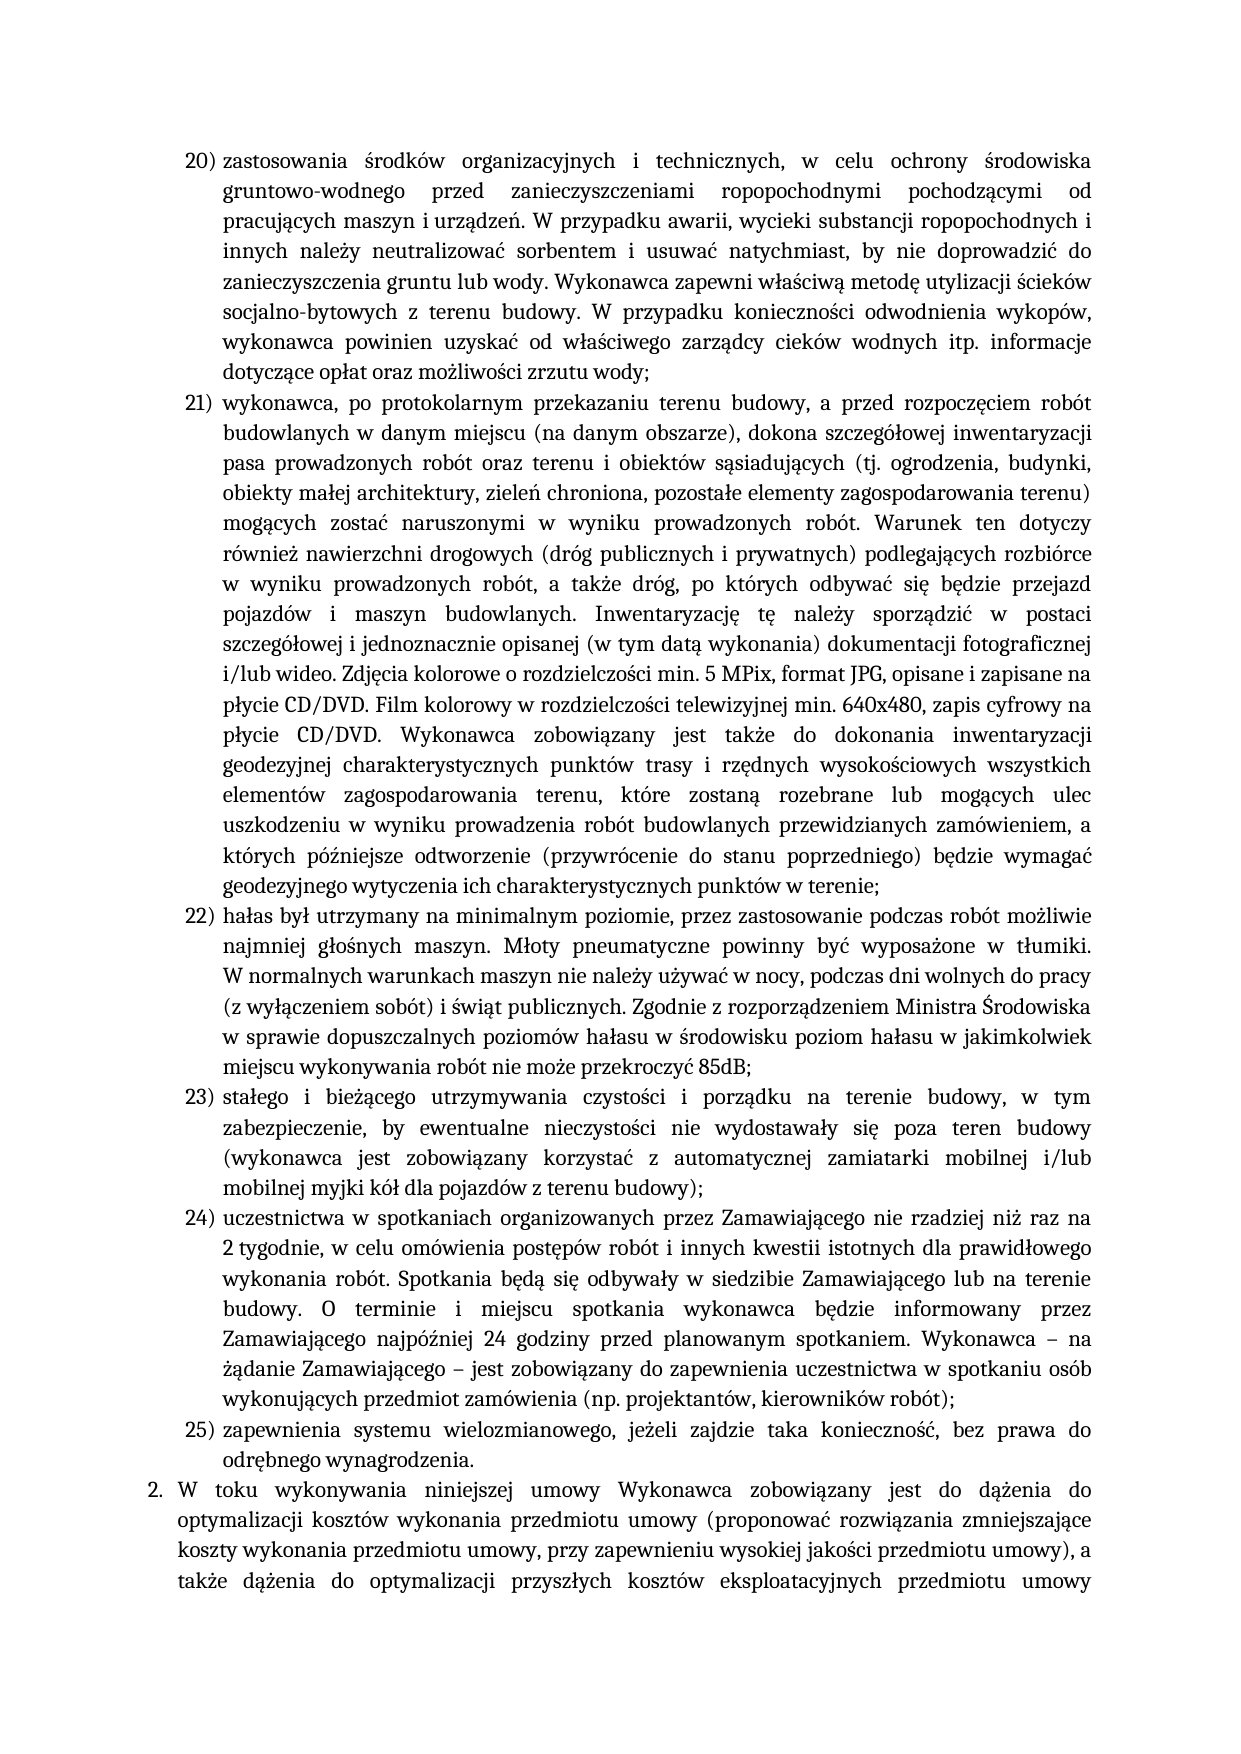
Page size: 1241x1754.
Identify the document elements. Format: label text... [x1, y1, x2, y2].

list zastosowania środków organizacyjnych i technicznych, w celu ochrony środowiska gruntowo-wodnego przed zanieczyszczeniami ropopochodnymi pochodzącymi od pracujących maszyn i urządzeń. W przypadku awarii, wycieki substancji ropopochodnych i innych należy neutralizować sorbentem i usuwać natychmiast, by nie doprowadzić do zanieczyszczenia gruntu lub wody. Wykonawca zapewni właściwą metodę utylizacji ścieków socjalno-bytowych z terenu budowy. W przypadku konieczności odwodnienia wykopów, wykonawca powinien uzyskać od właściwego zarządcy cieków wodnych itp. informacje dotyczące opłat oraz możliwości zrzutu wody; [185, 148, 1093, 385]
list hałas był utrzymany na minimalnym poziomie, przez zastosowanie podczas robót możliwie najmniej głośnych maszyn. Młoty pneumatyczne powinny być wyposażone w tłumiki. W normalnych warunkach maszyn nie należy używać w nocy, podczas dni wolnych do pracy (z wyłączeniem sobót) i świąt publicznych. Zgodnie z rozporządzeniem Ministra Środowiska w sprawie dopuszczalnych poziomów hałasu w środowisku poziom hałasu w jakimkolwiek miejscu wykonywania robót nie może przekroczyć 85dB; [185, 903, 1093, 1080]
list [148, 1477, 1093, 1594]
list uczestnictwa w spotkaniach organizowanych przez Zamawiającego nie rzadziej niż raz na 2 tygodnie, w celu omówienia postępów robót i innych kwestii istotnych dla prawidłowego wykonania robót. Spotkania będą się odbywały w siedzibie Zamawiającego lub na terenie budowy. O terminie i miejscu spotkania wykonawca będzie informowany przez Zamawiającego najpóźniej 24 godziny przed planowanym spotkaniem. Wykonawca – na żądanie Zamawiającego – jest zobowiązany do zapewnienia uczestnictwa w spotkaniu osób wykonujących przedmiot zamówienia (np. projektantów, kierowników robót); [185, 1205, 1093, 1412]
list zapewnienia systemu wielozmianowego, jeżeli zajdzie taka konieczność, bez prawa do odrębnego wynagrodzenia. [185, 1416, 1093, 1473]
list stałego i bieżącego utrzymywania czystości i porządku na terenie budowy, w tym zabezpieczenie, by ewentualne nieczystości nie wydostawały się poza teren budowy (wykonawca jest zobowiązany korzystać z automatycznej zamiatarki mobilnej i/lub mobilnej myjki kół dla pojazdów z terenu budowy); [185, 1084, 1093, 1201]
list wykonawca, po protokolarnym przekazaniu terenu budowy, a przed rozpoczęciem robót budowlanych w danym miejscu (na danym obszarze), dokona szczegółowej inwentaryzacji pasa prowadzonych robót oraz terenu i obiektów sąsiadujących (tj. ogrodzenia, budynki, obiekty małej architektury, zieleń chroniona, pozostałe elementy zagospodarowania terenu) mogących zostać naruszonymi w wyniku prowadzonych robót. Warunek ten dotyczy również nawierzchni drogowych (dróg publicznych i prywatnych) podlegających rozbiórce w wyniku prowadzonych robót, a także dróg, po których odbywać się będzie przejazd pojazdów i maszyn budowlanych. Inwentaryzację tę należy sporządzić w postaci szczegółowej i jednoznacznie opisanej (w tym datą wykonania) dokumentacji fotograficznej i/lub wideo. Zdjęcia kolorowe o rozdzielczości min. 5 MPix, format JPG, opisane i zapisane na płycie CD/DVD. Film kolorowy w rozdzielczości telewizyjnej min. 640x480, zapis cyfrowy na płycie CD/DVD. Wykonawca zobowiązany jest także do dokonania inwentaryzacji geodezyjnej charakterystycznych punktów trasy i rzędnych wysokościowych wszystkich elementów zagospodarowania terenu, które zostaną rozebrane lub mogących ulec uszkodzeniu w wyniku prowadzenia robót budowlanych przewidzianych zamówieniem, a których późniejsze odtworzenie (przywrócenie do stanu poprzedniego) będzie wymagać geodezyjnego wytyczenia ich charakterystycznych punktów w terenie; [185, 389, 1093, 899]
